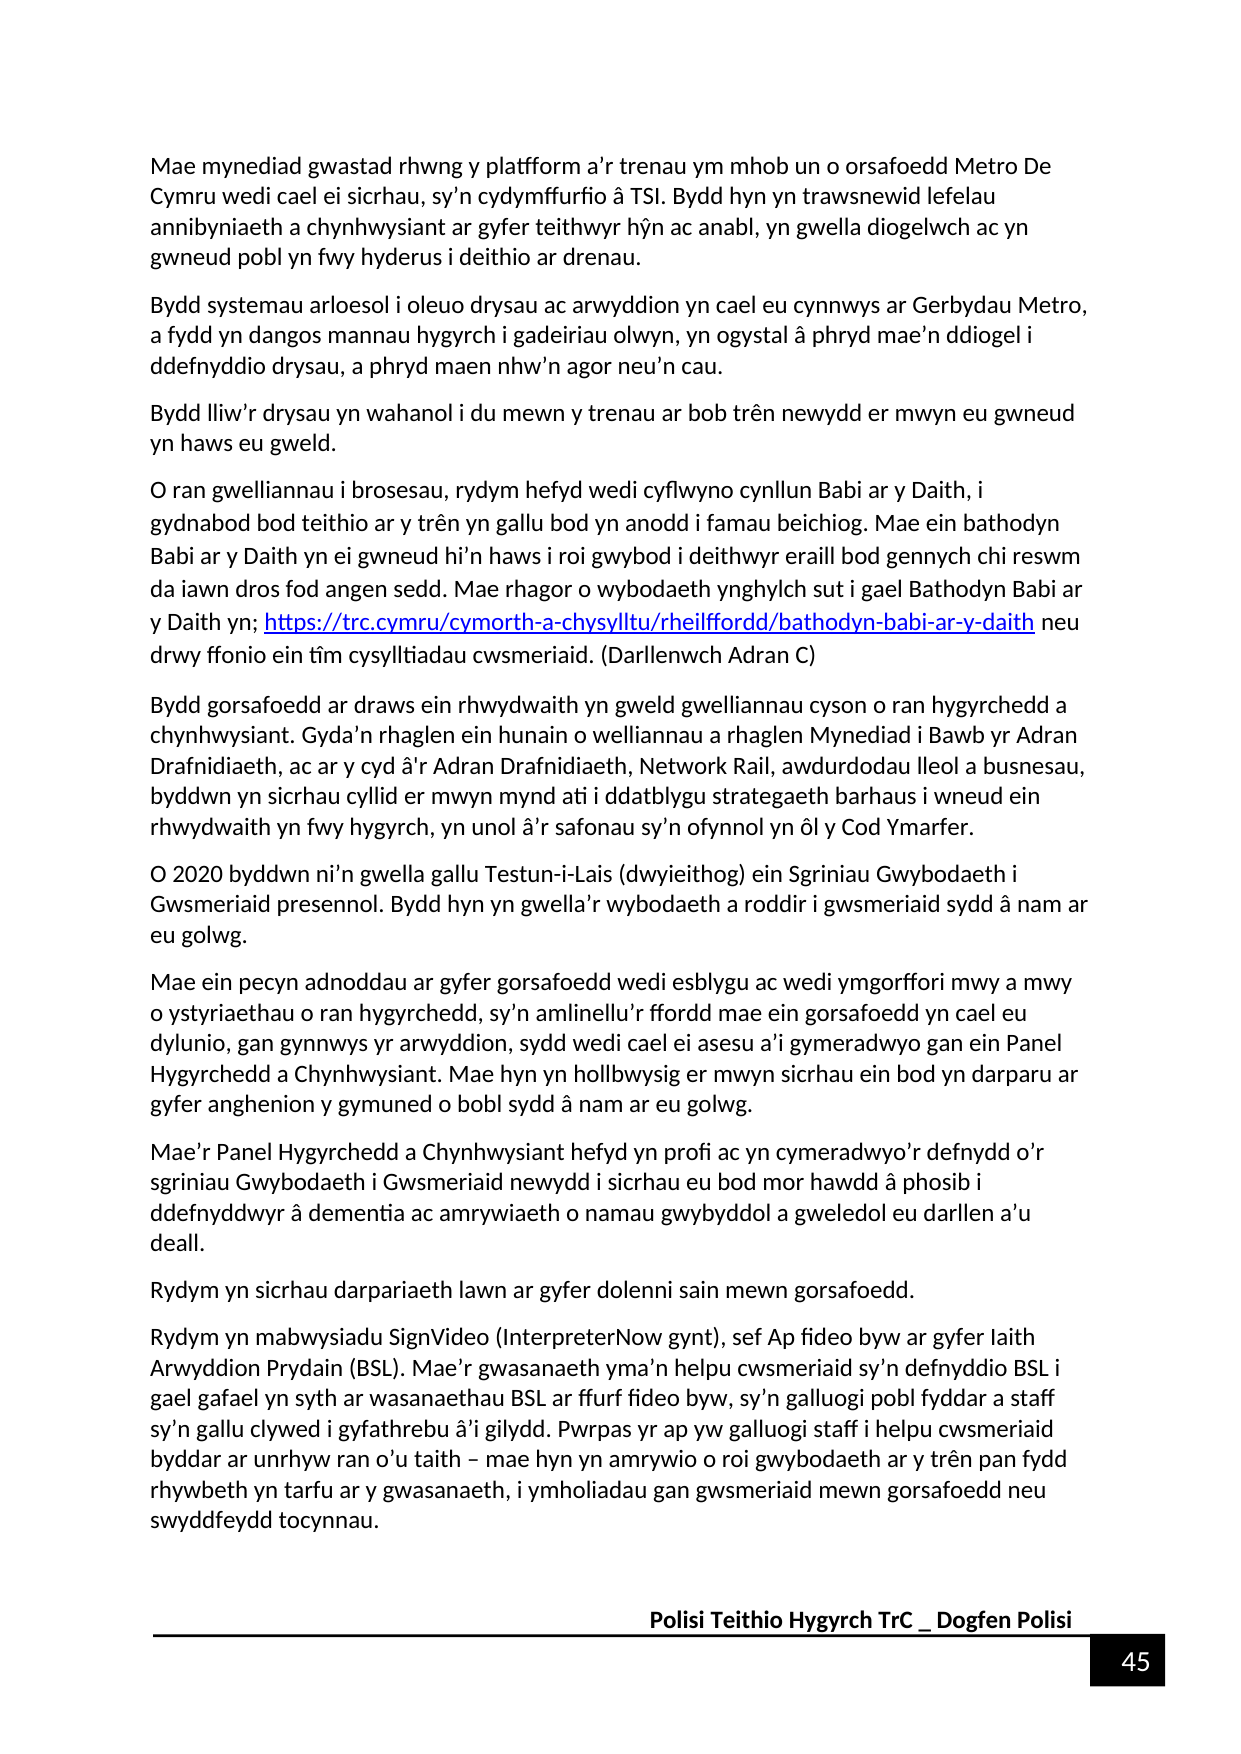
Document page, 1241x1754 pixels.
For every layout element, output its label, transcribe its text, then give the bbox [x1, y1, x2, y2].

text O ran gwelliannau i brosesau, rydym hefyd wedi cyflwyno cynllun Babi ar y Daith, i gydnabod bod teithio ar y trên yn gallu bod yn anodd i famau beichiog. Mae ein bathodyn Babi ar y Daith yn ei gwneud hi’n haws i roi gwybod i deithwyr eraill bod gennych chi reswm da iawn dros fod angen sedd. Mae rhagor o wybodaeth ynghylch sut i gael Bathodyn Babi ar y Daith yn; https://trc.cymru/cymorth-a-chysylltu/rheilffordd/bathodyn-babi-ar-y-daith neu drwy ffonio ein tîm cysylltiadau cwsmeriaid. (Darllenwch Adran C) [150, 475, 1090, 670]
text Mae ein pecyn adnoddau ar gyfer gorsafoedd wedi esblygu ac wedi ymgorffori mwy a mwy o ystyriaethau o ran hygyrchedd, sy’n amlinellu’r ffordd mae ein gorsafoedd yn cael eu dylunio, gan gynnwys yr arwyddion, sydd wedi cael ei asesu a’i gymeradwyo gan ein Panel Hygyrchedd a Chynhwysiant. Mae hyn yn hollbwysig er mwyn sicrhau ein bod yn darparu ar gyfer anghenion y gymuned o bobl sydd â nam ar eu golwg. [150, 966, 1090, 1119]
text O 2020 byddwn ni’n gwella gallu Testun-i-Lais (dwyieithog) ein Sgriniau Gwybodaeth i Gwsmeriaid presennol. Bydd hyn yn gwella’r wybodaeth a roddir i gwsmeriaid sydd â nam ar eu golwg. [150, 858, 1090, 950]
text Rydym yn mabwysiadu SignVideo (InterpreterNow gynt), sef Ap fideo byw ar gyfer Iaith Arwyddion Prydain (BSL). Mae’r gwasanaeth yma’n helpu cwsmeriaid sy’n defnyddio BSL i gael gafael yn syth ar wasanaethau BSL ar ffurf fideo byw, sy’n galluogi pobl fyddar a staff sy’n gallu clywed i gyfathrebu â’i gilydd. Pwrpas yr ap yw galluogi staff i helpu cwsmeriaid byddar ar unrhyw ran o’u taith – mae hyn yn amrywio o roi gwybodaeth ar y trên pan fydd rhywbeth yn tarfu ar y gwasanaeth, i ymholiadau gan gwsmeriaid mewn gorsafoedd neu swyddfeydd tocynnau. [150, 1322, 1090, 1535]
text Mae’r Panel Hygyrchedd a Chynhwysiant hefyd yn profi ac yn cymeradwyo’r defnydd o’r sgriniau Gwybodaeth i Gwsmeriaid newydd i sicrhau eu bod mor hawdd â phosib i ddefnyddwyr â dementia ac amrywiaeth o namau gwybyddol a gweledol eu darllen a’u deall. [150, 1136, 1090, 1258]
text Bydd gorsafoedd ar draws ein rhwydwaith yn gweld gwelliannau cyson o ran hygyrchedd a chynhwysiant. Gyda’n rhaglen ein hunain o welliannau a rhaglen Mynediad i Bawb yr Adran Drafnidiaeth, ac ar y cyd â'r Adran Drafnidiaeth, Network Rail, awdurdodau lleol a busnesau, byddwn yn sicrhau cyllid er mwyn mynd ati i ddatblygu strategaeth barhaus i wneud ein rhwydwaith yn fwy hygyrch, yn unol â’r safonau sy’n ofynnol yn ôl y Cod Ymarfer. [150, 689, 1090, 841]
text Bydd lliw’r drysau yn wahanol i du mewn y trenau ar bob trên newydd er mwyn eu gwneud yn haws eu gweld. [150, 397, 1090, 458]
text Mae mynediad gwastad rhwng y platfform a’r trenau ym mhob un o orsafoedd Metro De Cymru wedi cael ei sicrhau, sy’n cydymffurfio â TSI. Bydd hyn yn trawsnewid lefelau annibyniaeth a chynhwysiant ar gyfer teithwyr hŷn ac anabl, yn gwella diogelwch ac yn gwneud pobl yn fwy hyderus i deithio ar drenau. [150, 150, 1090, 272]
text Bydd systemau arloesol i oleuo drysau ac arwyddion yn cael eu cynnwys ar Gerbydau Metro, a fydd yn dangos mannau hygyrch i gadeiriau olwyn, yn ogystal â phryd mae’n ddiogel i ddefnyddio drysau, a phryd maen nhw’n agor neu’n cau. [150, 289, 1090, 380]
text Rydym yn sicrhau darpariaeth lawn ar gyfer dolenni sain mewn gorsafoedd. [150, 1274, 1090, 1305]
